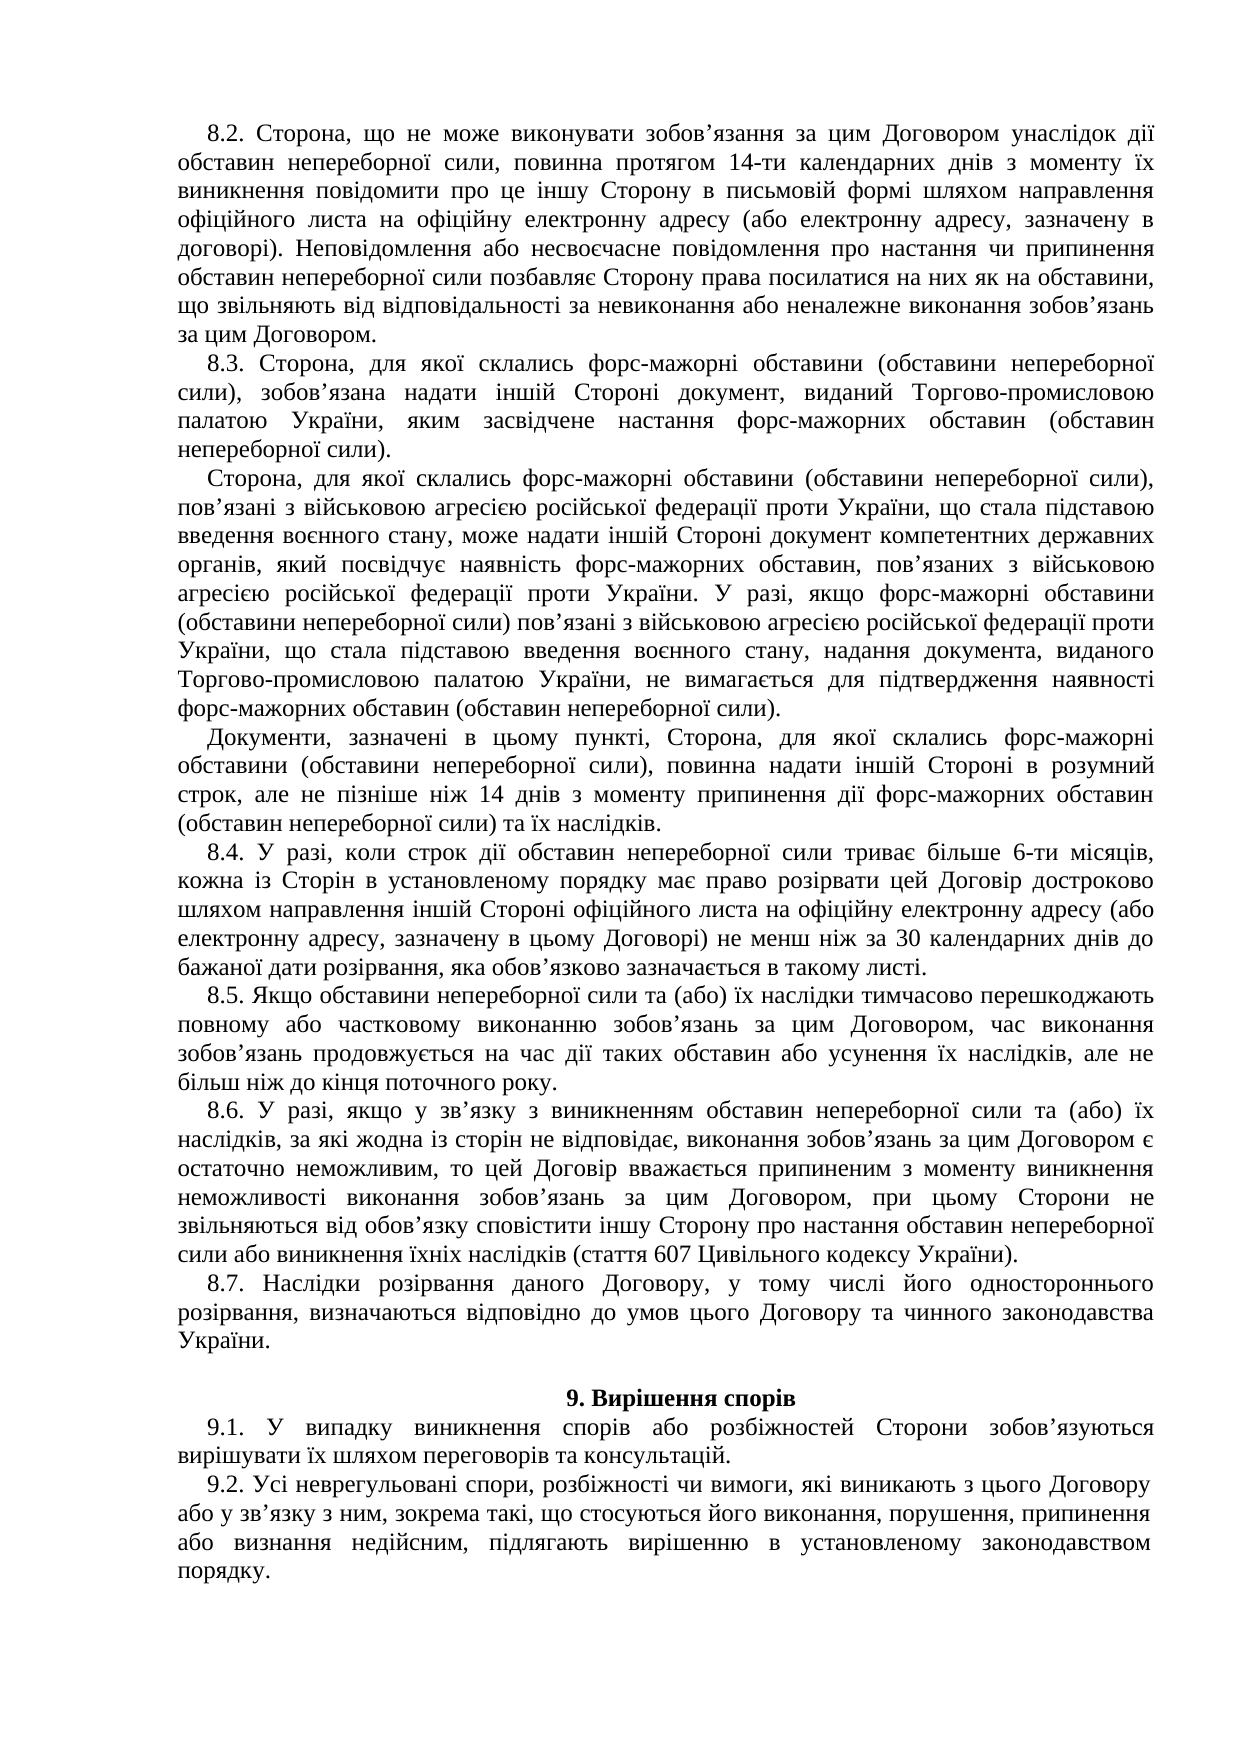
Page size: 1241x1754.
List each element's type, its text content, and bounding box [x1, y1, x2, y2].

text 8.4. У разі, коли строк дії обставин непереборної сили триває більше 6-ти місяців, кожна із Сторін в установленому порядку має право розірвати цей Договір достроково шляхом направлення іншій Стороні офіційного листа на офіційну електронну адресу (або електронну адресу, зазначену в цьому Договорі) не менш ніж за 30 календарних днів до бажаної дати розірвання, яка обов’язково зазначається в такому листі. [177, 837, 1155, 981]
text 8.2. Сторона, що не може виконувати зобов’язання за цим Договором унаслідок дії обставин непереборної сили, повинна протягом 14-ти календарних днів з моменту їх виникнення повідомити про це іншу Сторону в письмовій формі шляхом направлення офіційного листа на офіційну електронну адресу (або електронну адресу, зазначену в договорі). Неповідомлення або несвоєчасне повідомлення про настання чи припинення обставин непереборної сили позбавляє Сторону права посилатися на них як на обставини, що звільняють від відповідальності за невиконання або неналежне виконання зобов’язань за цим Договором. [177, 118, 1155, 348]
text 9.1. У випадку виникнення спорів або розбіжностей Сторони зобов’язуються вирішувати їх шляхом переговорів та консультацій. [177, 1412, 1155, 1469]
text 8.6. У разі, якщо у зв’язку з виникненням обставин непереборної сили та (або) їх наслідків, за які жодна із сторін не відповідає, виконання зобов’язань за цим Договором є остаточно неможливим, то цей Договір вважається припиненим з моменту виникнення неможливості виконання зобов’язань за цим Договором, при цьому Сторони не звільняються від обов’язку сповістити іншу Сторону про настання обставин непереборної сили або виникнення їхніх наслідків (стаття 607 Цивільного кодексу України). [177, 1096, 1155, 1268]
text 9. Вирішення спорів [177, 1383, 1155, 1412]
text Документи, зазначені в цьому пункті, Сторона, для якої склались форс-мажорні обставини (обставини непереборної сили), повинна надати іншій Стороні в розумний строк, але не пізніше ніж 14 днів з моменту припинення дії форс-мажорних обставин (обставин непереборної сили) та їх наслідків. [177, 722, 1155, 837]
text 9.2. Усі неврегульовані спори, розбіжності чи вимоги, які виникають з цього Договору або у зв’язку з ним, зокрема такі, що стосуються його виконання, порушення, припинення або визнання недійсним, підлягають вирішенню в установленому законодавством порядку. [177, 1469, 1152, 1584]
text 8.5. Якщо обставини непереборної сили та (або) їх наслідки тимчасово перешкоджають повному або частковому виконанню зобов’язань за цим Договором, час виконання зобов’язань продовжується на час дії таких обставин або усунення їх наслідків, але не більш ніж до кінця поточного року. [177, 981, 1155, 1096]
text Сторона, для якої склались форс-мажорні обставини (обставини непереборної сили), пов’язані з військовою агресією російської федерації проти України, що стала підставою введення воєнного стану, може надати іншій Стороні документ компетентних державних органів, який посвідчує наявність форс-мажорних обставин, пов’язаних з військовою агресією російської федерації проти України. У разі, якщо форс-мажорні обставини (обставини непереборної сили) пов’язані з військовою агресією російської федерації проти України, що стала підставою введення воєнного стану, надання документа, виданого Торгово-промисловою палатою України, не вимагається для підтвердження наявності форс-мажорних обставин (обставин непереборної сили). [177, 463, 1155, 722]
text 8.7. Наслідки розірвання даного Договору, у тому числі його одностороннього розірвання, визначаються відповідно до умов цього Договору та чинного законодавства України. [177, 1268, 1155, 1354]
text 8.3. Сторона, для якої склались форс-мажорні обставини (обставини непереборної сили), зобов’язана надати іншій Стороні документ, виданий Торгово-промисловою палатою України, яким засвідчене настання форс-мажорних обставин (обставин непереборної сили). [177, 348, 1155, 463]
